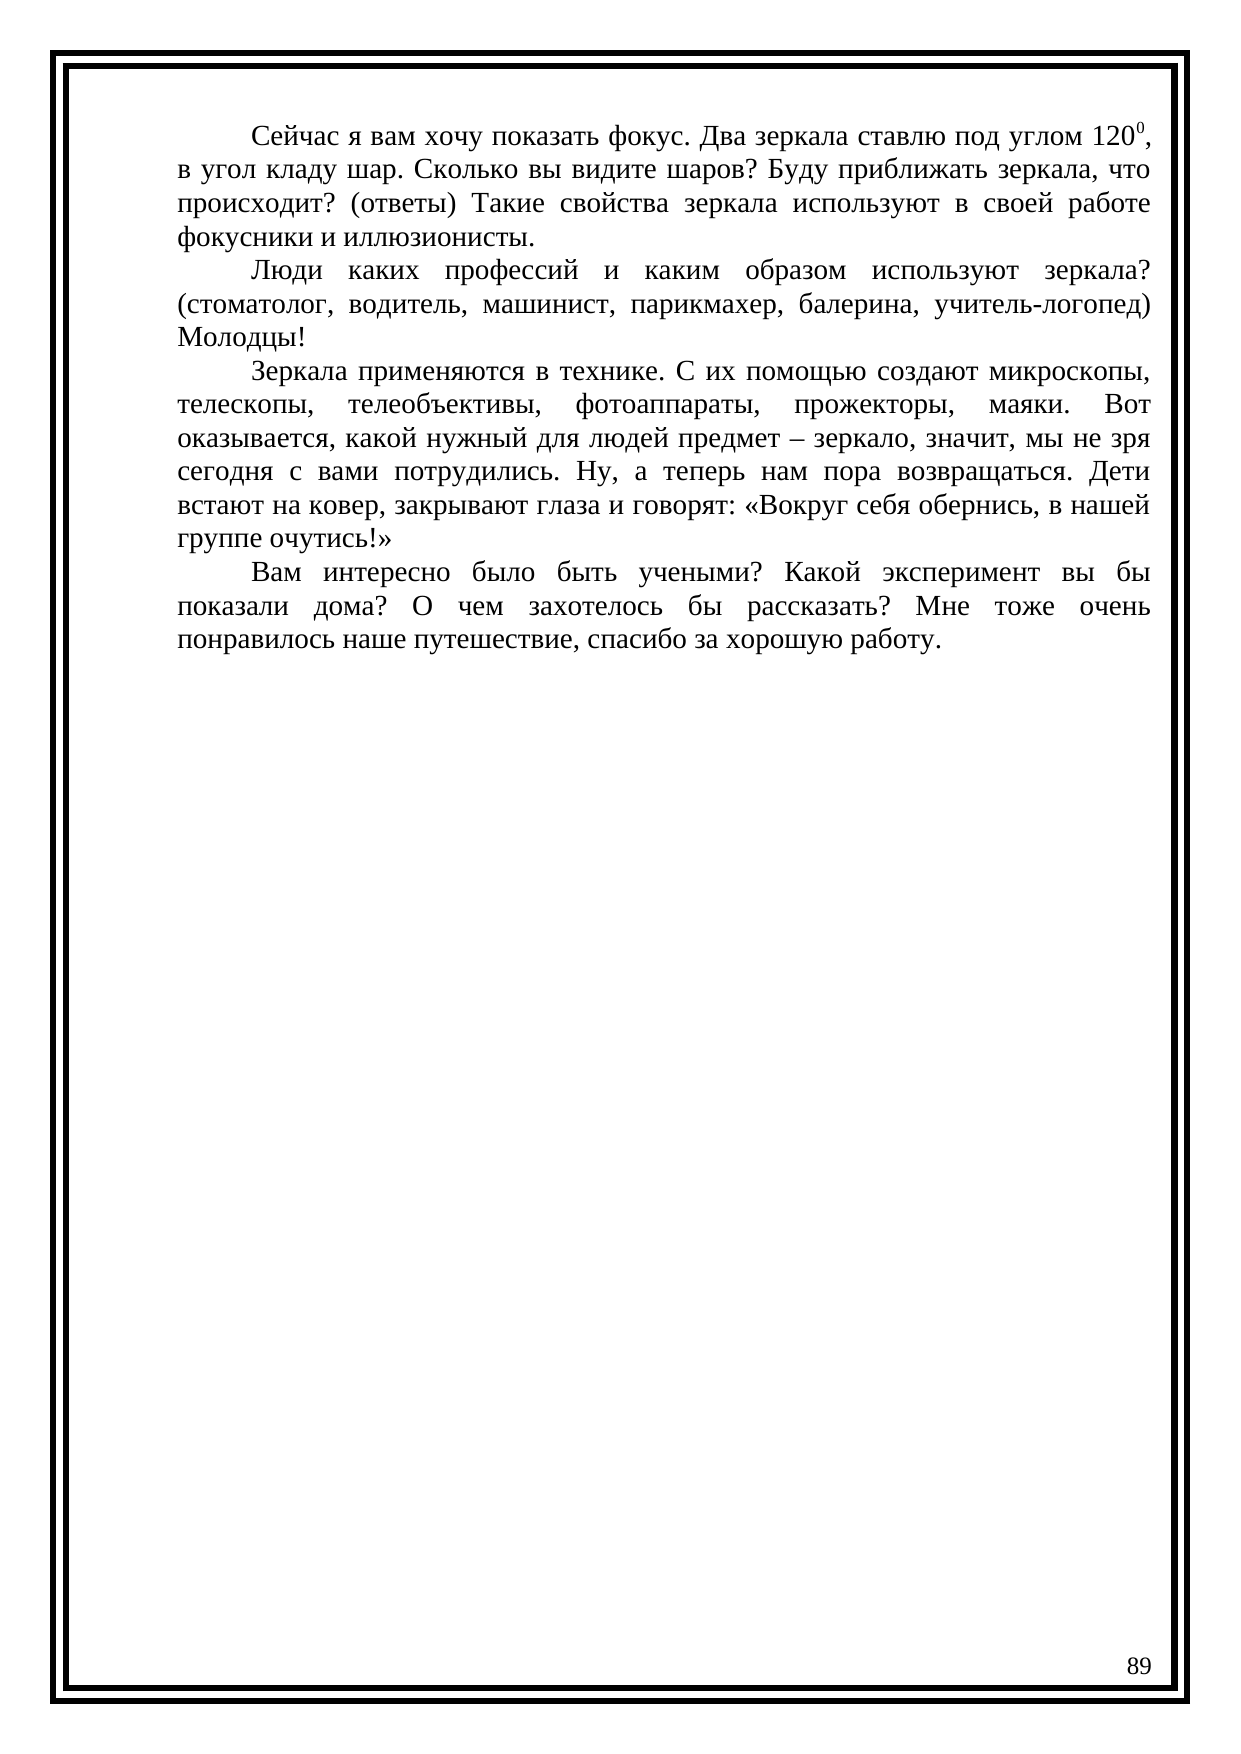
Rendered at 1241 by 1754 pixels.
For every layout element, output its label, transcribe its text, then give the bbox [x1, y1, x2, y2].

text Зеркала применяются в технике. С их помощью создают микроскопы, телескопы, телеобъективы, фотоаппараты, прожекторы, маяки. Вот оказывается, какой нужный для людей предмет – зеркало, значит, мы не зря сегодня с вами потрудились. Ну, а теперь нам пора возвращаться. Дети встают на ковер, закрывают глаза и говорят: «Вокруг себя обернись, в нашей группе очутись!» [177, 353, 1152, 554]
text Сейчас я вам хочу показать фокус. Два зеркала ставлю под углом 1200, в угол кладу шар. Сколько вы видите шаров? Буду приближать зеркала, что происходит? (ответы) Такие свойства зеркала используют в своей работе фокусники и иллюзионисты. [177, 118, 1152, 252]
text Люди каких профессий и каким образом используют зеркала? (стоматолог, водитель, машинист, парикмахер, балерина, учитель-логопед) Молодцы! [177, 252, 1152, 353]
text Вам интересно было быть учеными? Какой эксперимент вы бы показали дома? О чем захотелось бы рассказать? Мне тоже очень понравилось наше путешествие, спасибо за хорошую работу. [177, 554, 1152, 655]
